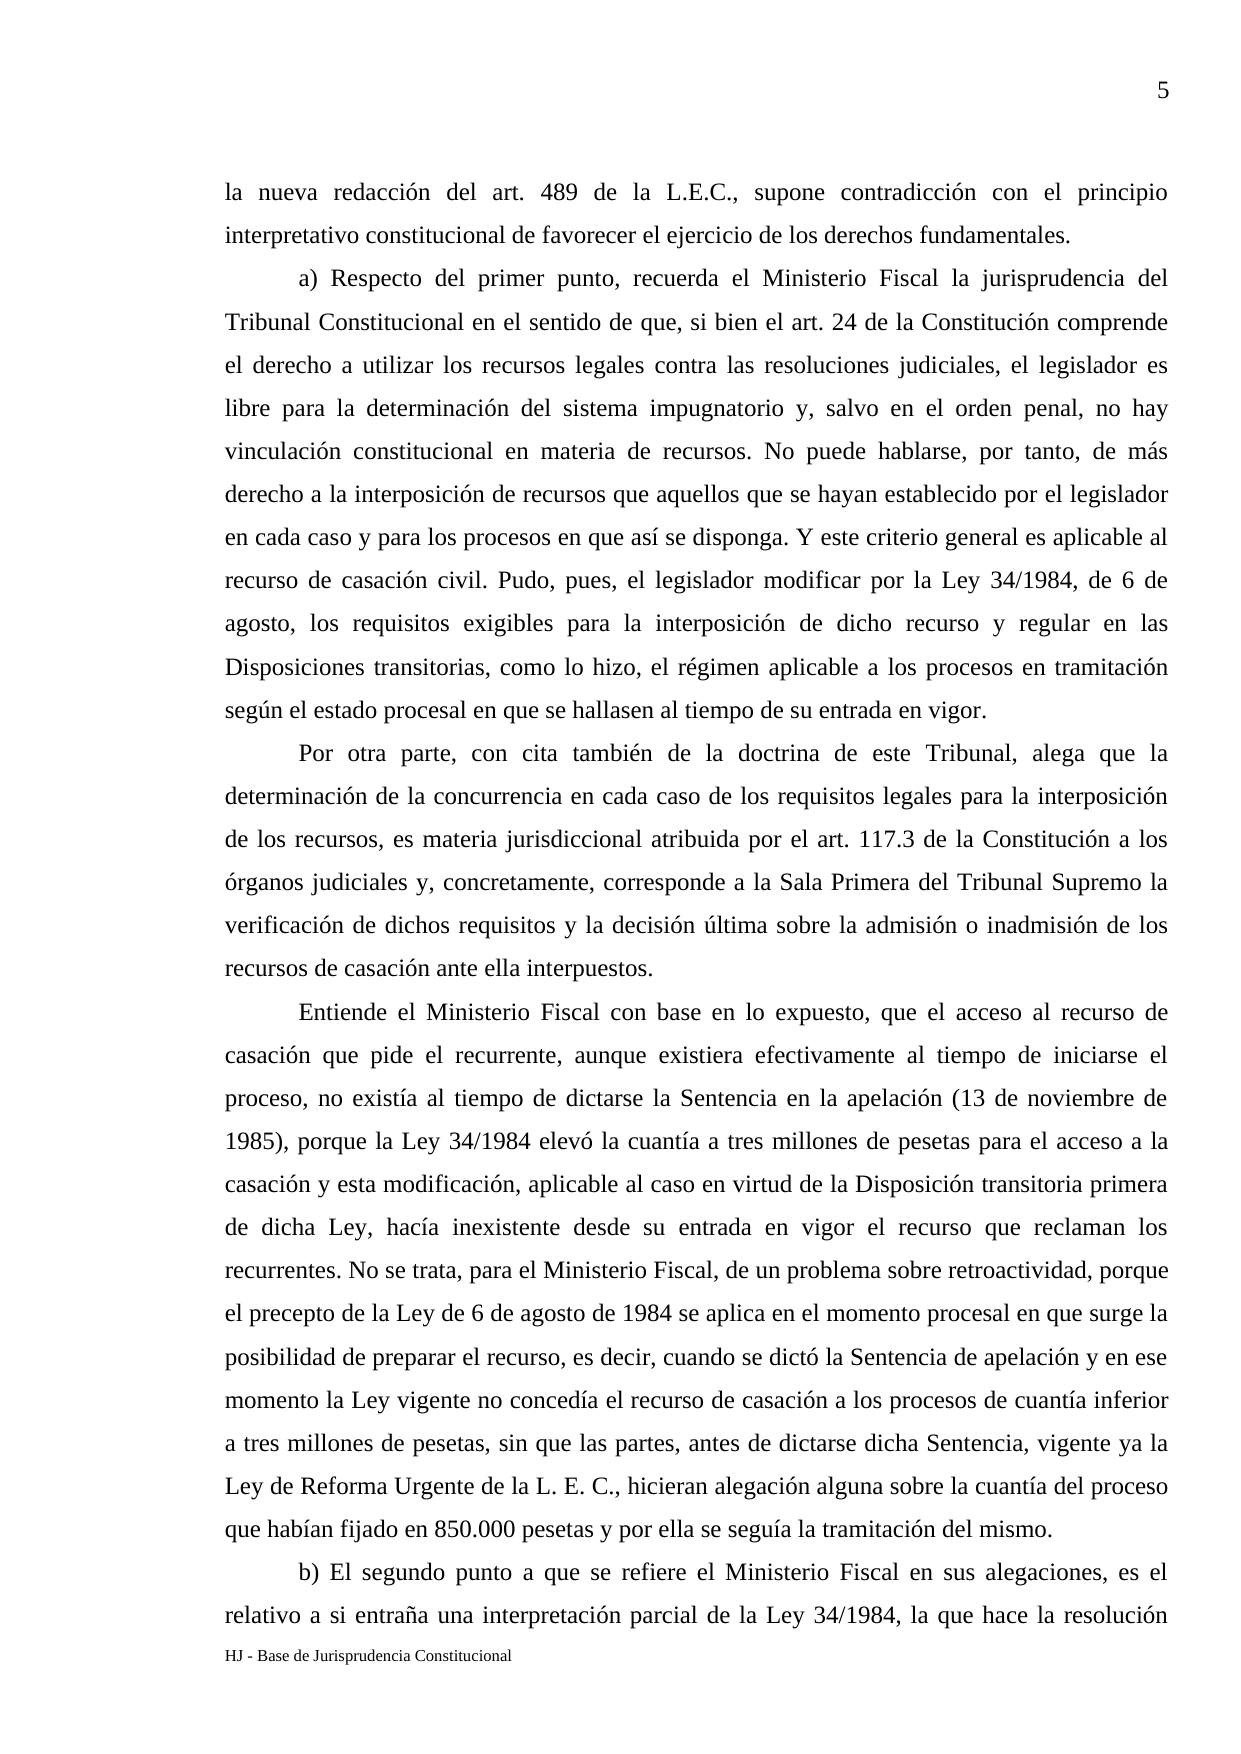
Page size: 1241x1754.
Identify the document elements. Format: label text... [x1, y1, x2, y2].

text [224, 177, 1169, 249]
text a) Respecto del primer punto, recuerda el Ministerio Fiscal la jurisprudencia del Tribunal Constitucional en el sentido de que, si bien el art. 24 de la Constitución comprende el derecho a utilizar los recursos legales contra las resoluciones judiciales, el legislador es libre para la determinación del sistema impugnatorio y, salvo en el orden penal, no hay vinculación constitucional en materia de recursos. No puede hablarse, por tanto, de más derecho a la interposición de recursos que aquellos que se hayan establecido por el legislador en cada caso y para los procesos en que así se disponga. Y este criterio general es aplicable al recurso de casación civil. Pudo, pues, el legislador modificar por la Ley 34/1984, de 6 de agosto, los requisitos exigibles para la interposición de dicho recurso y regular en las Disposiciones transitorias, como lo hizo, el régimen aplicable a los procesos en tramitación según el estado procesal en que se hallasen al tiempo de su entrada en vigor. [224, 263, 1169, 723]
text Entiende el Ministerio Fiscal con base en lo expuesto, que el acceso al recurso de casación que pide el recurrente, aunque existiera efectivamente al tiempo de iniciarse el proceso, no existía al tiempo de dictarse la Sentencia en la apelación (13 de noviembre de 1985), porque la Ley 34/1984 elevó la cuantía a tres millones de pesetas para el acceso a la casación y esta modificación, aplicable al caso en virtud de la Disposición transitoria primera de dicha Ley, hacía inexistente desde su entrada en vigor el recurso que reclaman los recurrentes. No se trata, para el Ministerio Fiscal, de un problema sobre retroactividad, porque el precepto de la Ley de 6 de agosto de 1984 se aplica en el momento procesal en que surge la posibilidad de preparar el recurso, es decir, cuando se dictó la Sentencia de apelación y en ese momento la Ley vigente no concedía el recurso de casación a los procesos de cuantía inferior a tres millones de pesetas, sin que las partes, antes de dictarse dicha Sentencia, vigente ya la Ley de Reforma Urgente de la L. E. C., hicieran alegación alguna sobre la cuantía del proceso que habían fijado en 850.000 pesetas y por ella se seguía la tramitación del mismo. [224, 997, 1169, 1543]
text Por otra parte, con cita también de la doctrina de este Tribunal, alega que la determinación de la concurrencia en cada caso de los requisitos legales para la interposición de los recursos, es materia jurisdiccional atribuida por el art. 117.3 de la Constitución a los órganos judiciales y, concretamente, corresponde a la Sala Primera del Tribunal Supremo la verificación de dichos requisitos y la decisión última sobre la admisión o inadmisión de los recursos de casación ante ella interpuestos. [224, 738, 1169, 982]
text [224, 1557, 1169, 1629]
